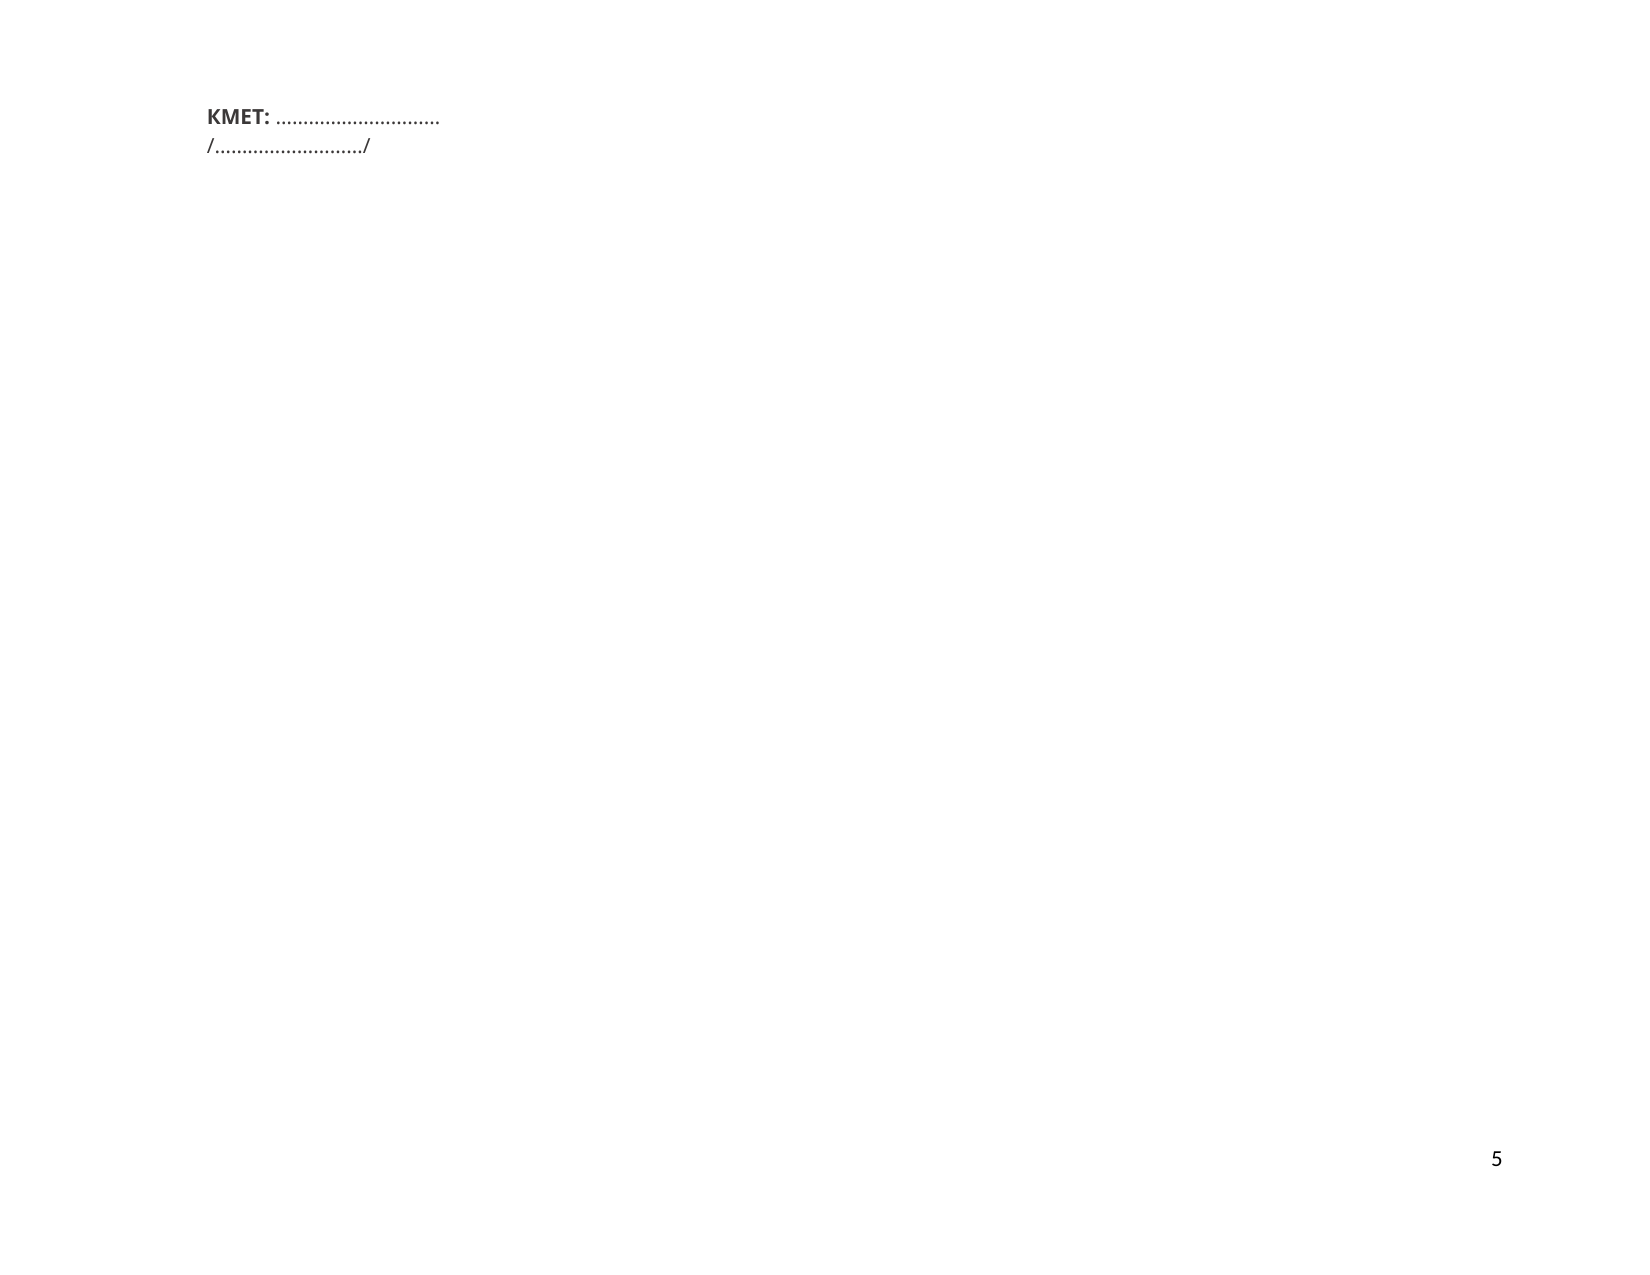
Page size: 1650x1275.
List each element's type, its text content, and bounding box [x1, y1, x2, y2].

text /………………………/ [148, 131, 1502, 159]
text КМЕТ: ………………………… [148, 102, 1502, 131]
